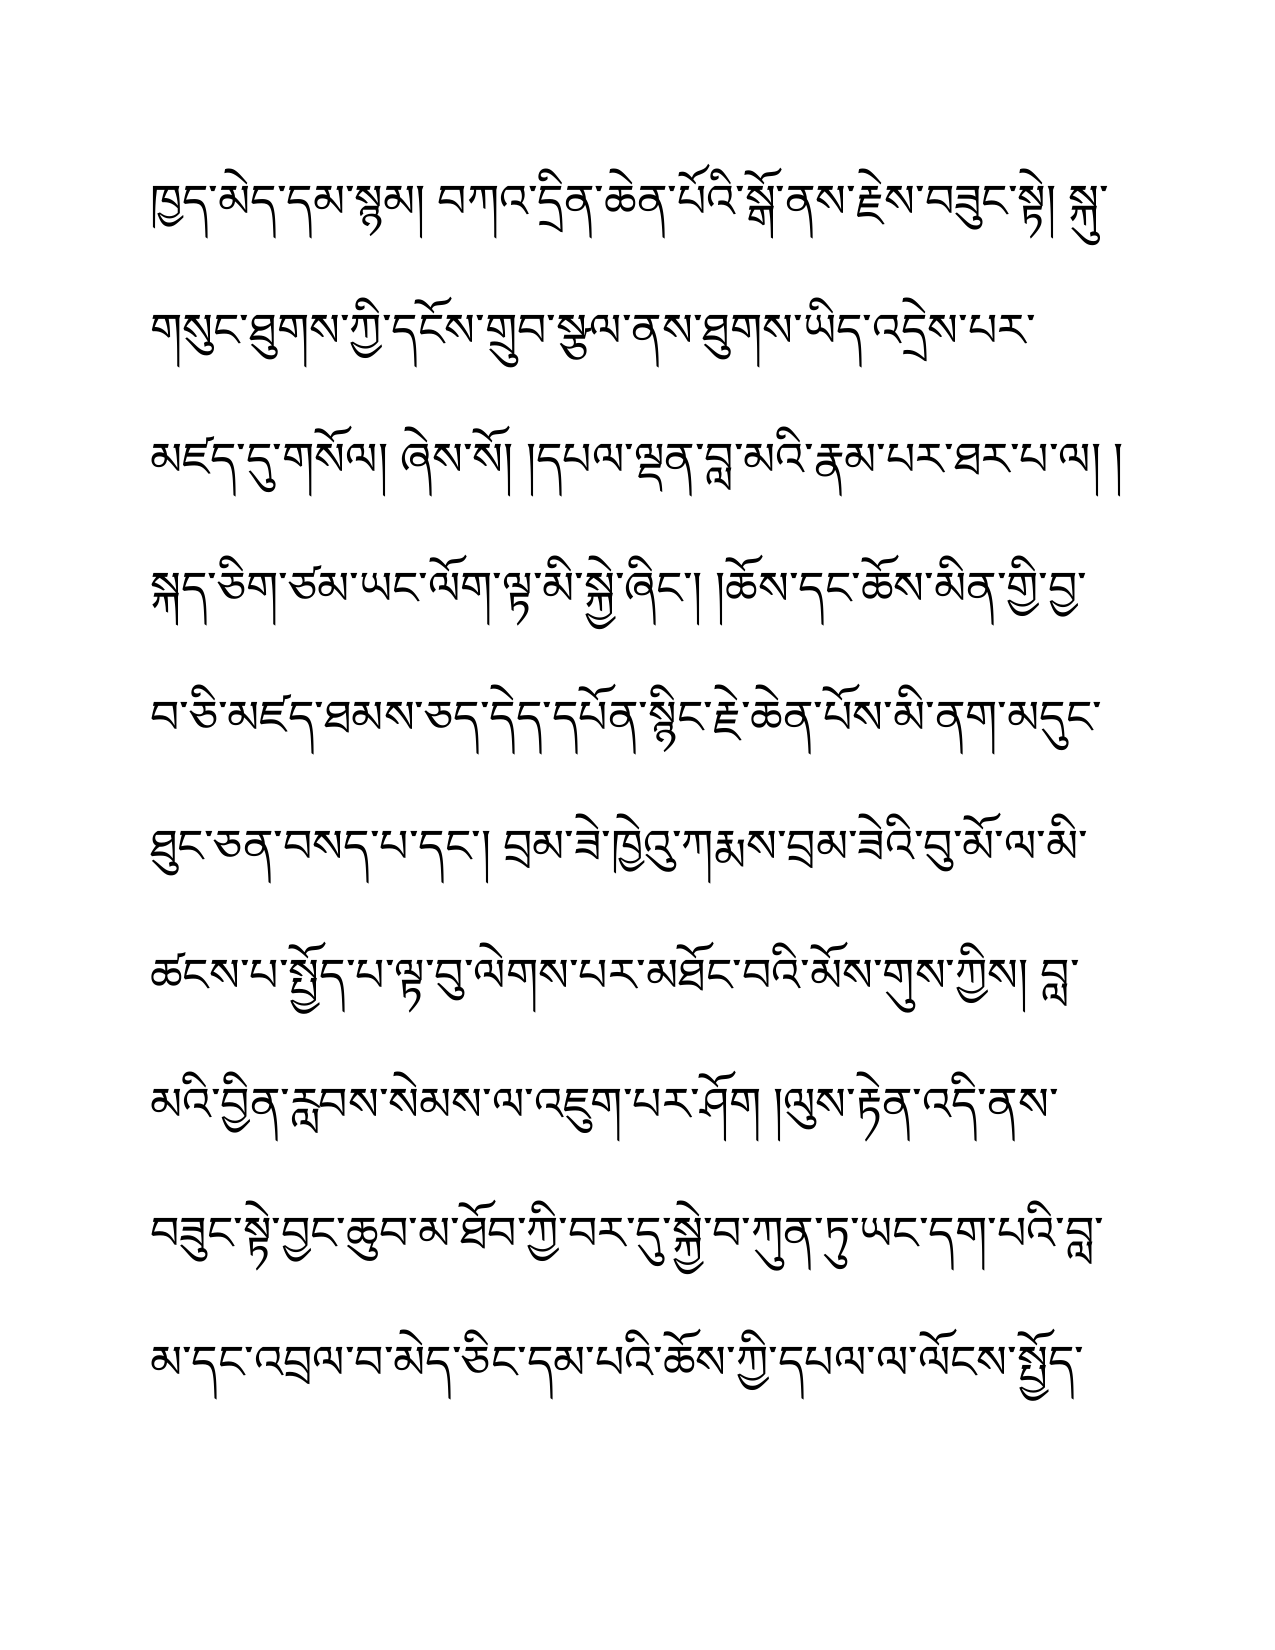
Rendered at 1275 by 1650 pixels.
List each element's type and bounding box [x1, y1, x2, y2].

text [150, 150, 1125, 1441]
